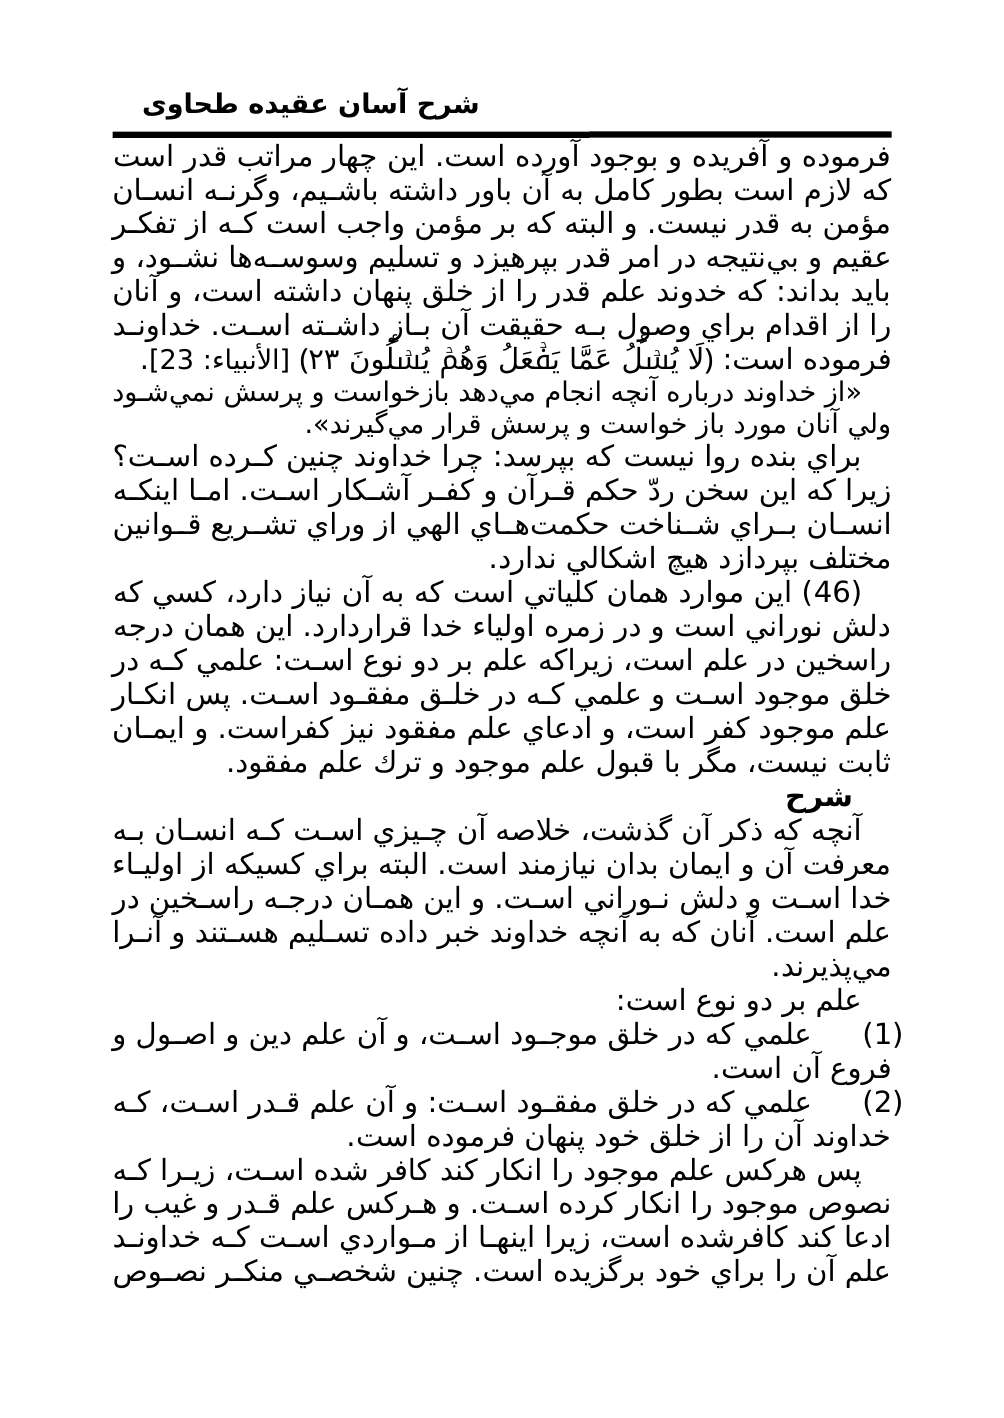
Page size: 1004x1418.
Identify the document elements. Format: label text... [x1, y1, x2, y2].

text آنچه كه ذكر آن گذشت، خلاصه آن چيزي است كه انسان به معرفت آن و ايمان بدان نيازمند است. البته براي كسيكه از اولياء خدا است و دلش نوراني است. و اين همان درجه راسخين در علم است. آنان كه به آنچه خداوند خبر داده تسليم هستند و آنرا مي‌پذيرند. [112, 813, 892, 983]
text (46) اين موارد همان كلياتي است كه به آن نياز دارد، كسي كه دلش نوراني است و در زمره اولياء خدا قراردارد. اين همان درجه راسخين در علم است، زيراكه علم بر دو نوع است: علمي كه در خلق موجود است و علمي كه در خلق مفقود است. پس انكار علم موجود كفر است، و ادعاي علم مفقود نيز كفراست. و ايمان ثابت نيست، مگر با قبول علم موجود و ترك علم مفقود. [112, 576, 892, 779]
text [112, 1153, 892, 1289]
text علم بر دو نوع است: [112, 983, 892, 1017]
text شرح [112, 779, 892, 813]
list علمي كه در خلق موجود است، و آن علم دين و اصول و فروع آن است. [112, 1017, 892, 1085]
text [112, 139, 892, 377]
list علمي كه در خلق مفقود است: و آن علم قدر است، كه خداوند آن را از خلق خود پنهان فرموده است. [112, 1085, 892, 1153]
text براي بنده روا نيست كه بپرسد: چرا خداوند چنين كرده است؟ زيرا كه اين سخن ردّ حكم قرآن و كفر آشكار است. اما اينكه انسان براي شناخت حكمت‌هاي الهي از وراي تشريع قوانين مختلف بپردازد هيچ اشكالي ندارد. [112, 440, 892, 576]
text «از خداوند درباره آنچه انجام مي‌دهد بازخواست و پرسش نمي‌شود ولي آنان مورد باز خواست و پرسش قرار مي‌گيرند». [112, 377, 892, 440]
